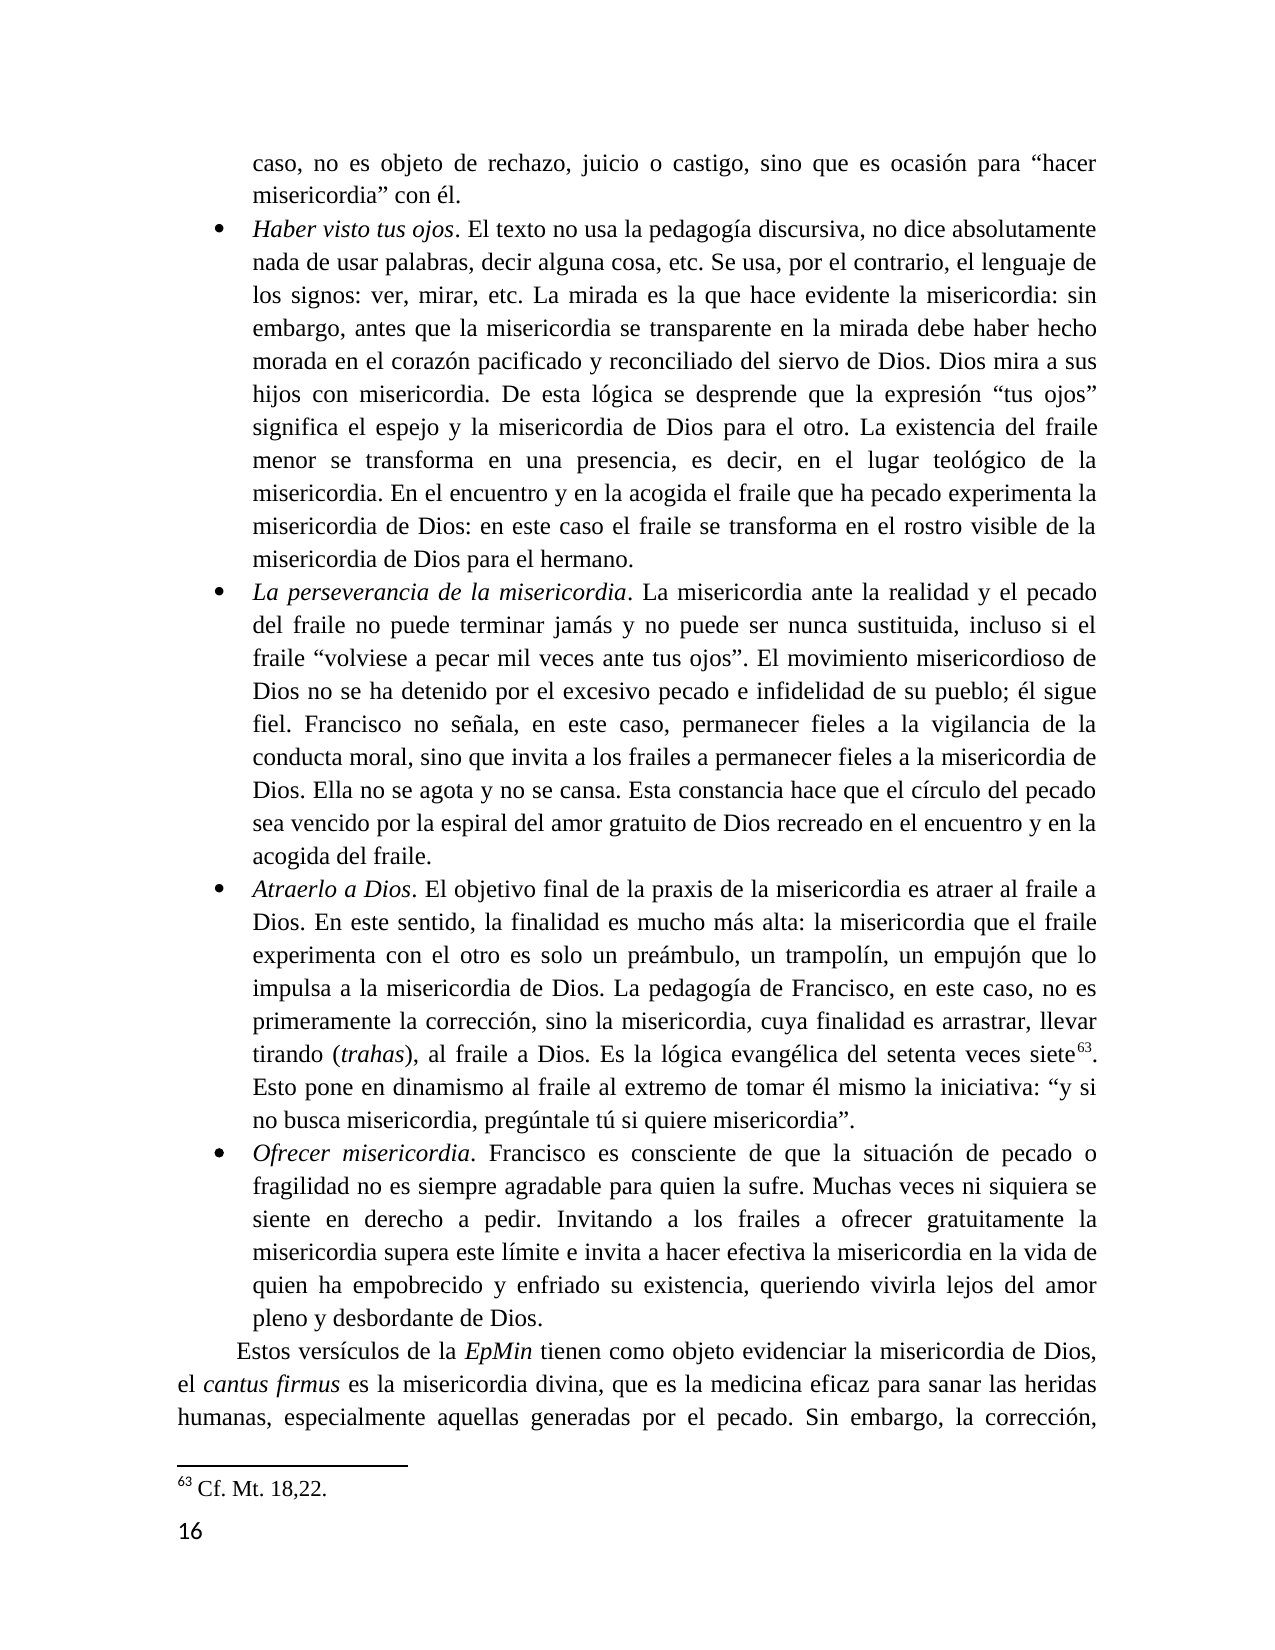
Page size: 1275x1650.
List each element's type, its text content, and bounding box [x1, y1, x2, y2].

list La perseverancia de la misericordia. La misericordia ante la realidad y el pecado del fraile no puede terminar jamás y no puede ser nunca sustituida, incluso si el fraile “volviese a pecar mil veces ante tus ojos”. El movimiento misericordioso de Dios no se ha detenido por el excesivo pecado e infidelidad de su pueblo; él sigue fiel. Francisco no señala, en este caso, permanecer fieles a la vigilancia de la conducta moral, sino que invita a los frailes a permanecer fieles a la misericordia de Dios. Ella no se agota y no se cansa. Esta constancia hace que el círculo del pecado sea vencido por la espiral del amor gratuito de Dios recreado en el encuentro y en la acogida del fraile. [215, 577, 1098, 870]
list Atraerlo a Dios. El objetivo final de la praxis de la misericordia es atraer al fraile a Dios. En este sentido, la finalidad es mucho más alta: la misericordia que el fraile experimenta con el otro es solo un preámbulo, un trampolín, un empujón que lo impulsa a la misericordia de Dios. La pedagogía de Francisco, en este caso, no es primeramente la corrección, sino la misericordia, cuya finalidad es arrastrar, llevar tirando (trahas), al fraile a Dios. Es la lógica evangélica del setenta veces siete. Esto pone en dinamismo al fraile al extremo de tomar él mismo la iniciativa: “y si no busca misericordia, pregúntale tú si quiere misericordia”. [215, 874, 1098, 1134]
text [177, 1336, 1098, 1431]
list Ofrecer misericordia. Francisco es consciente de que la situación de pecado o fragilidad no es siempre agradable para quien la sufre. Muchas veces ni siquiera se siente en derecho a pedir. Invitando a los frailes a ofrecer gratuitamente la misericordia supera este límite e invita a hacer efectiva la misericordia en la vida de quien ha empobrecido y enfriado su existencia, queriendo vivirla lejos del amor pleno y desbordante de Dios. [215, 1138, 1098, 1332]
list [215, 148, 1098, 209]
list Haber visto tus ojos. El texto no usa la pedagogía discursiva, no dice absolutamente nada de usar palabras, decir alguna cosa, etc. Se usa, por el contrario, el lenguaje de los signos: ver, mirar, etc. La mirada es la que hace evidente la misericordia: sin embargo, antes que la misericordia se transparente en la mirada debe haber hecho morada en el corazón pacificado y reconciliado del siervo de Dios. Dios mira a sus hijos con misericordia. De esta lógica se desprende que la expresión “tus ojos” significa el espejo y la misericordia de Dios para el otro. La existencia del fraile menor se transforma en una presencia, es decir, en el lugar teológico de la misericordia. En el encuentro y en la acogida el fraile que ha pecado experimenta la misericordia de Dios: en este caso el fraile se transforma en el rostro visible de la misericordia de Dios para el hermano. [215, 214, 1098, 573]
